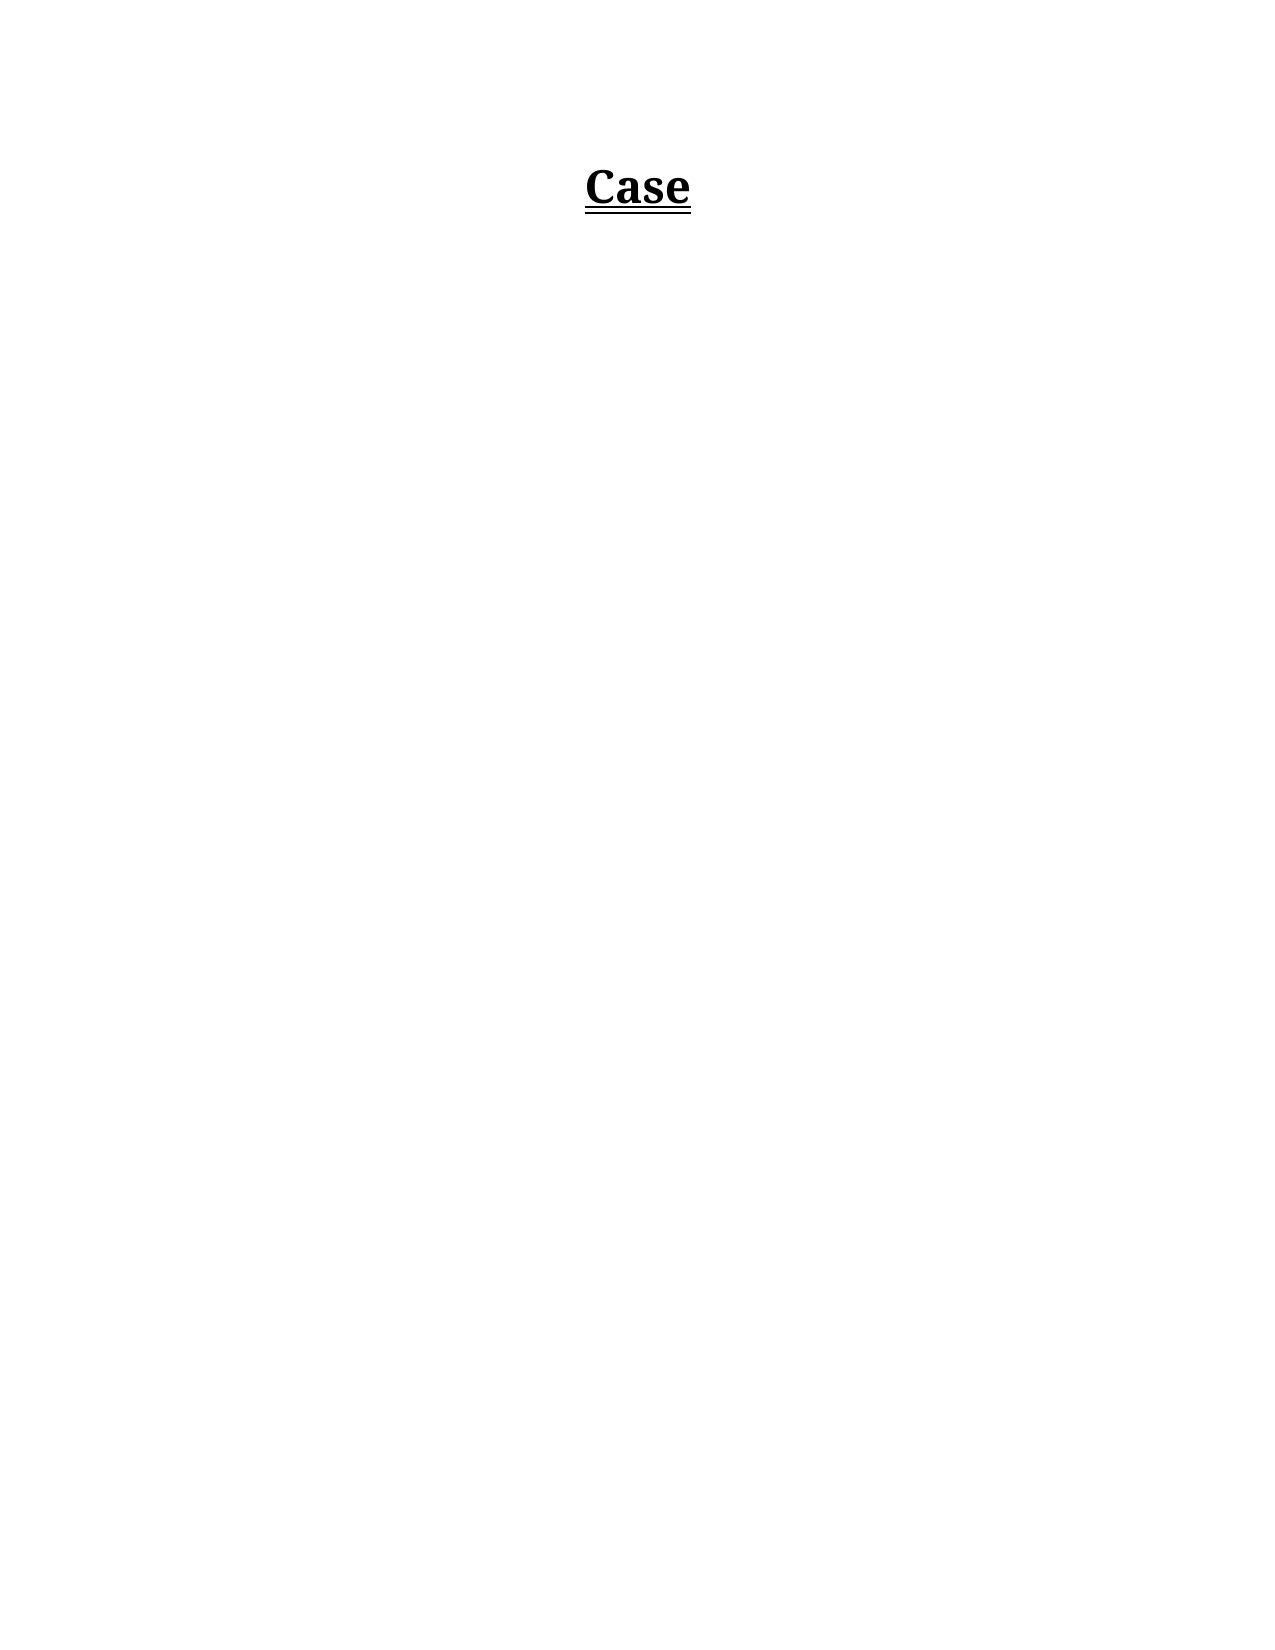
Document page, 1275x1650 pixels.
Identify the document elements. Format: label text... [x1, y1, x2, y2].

subtitle Case [187, 154, 1087, 217]
